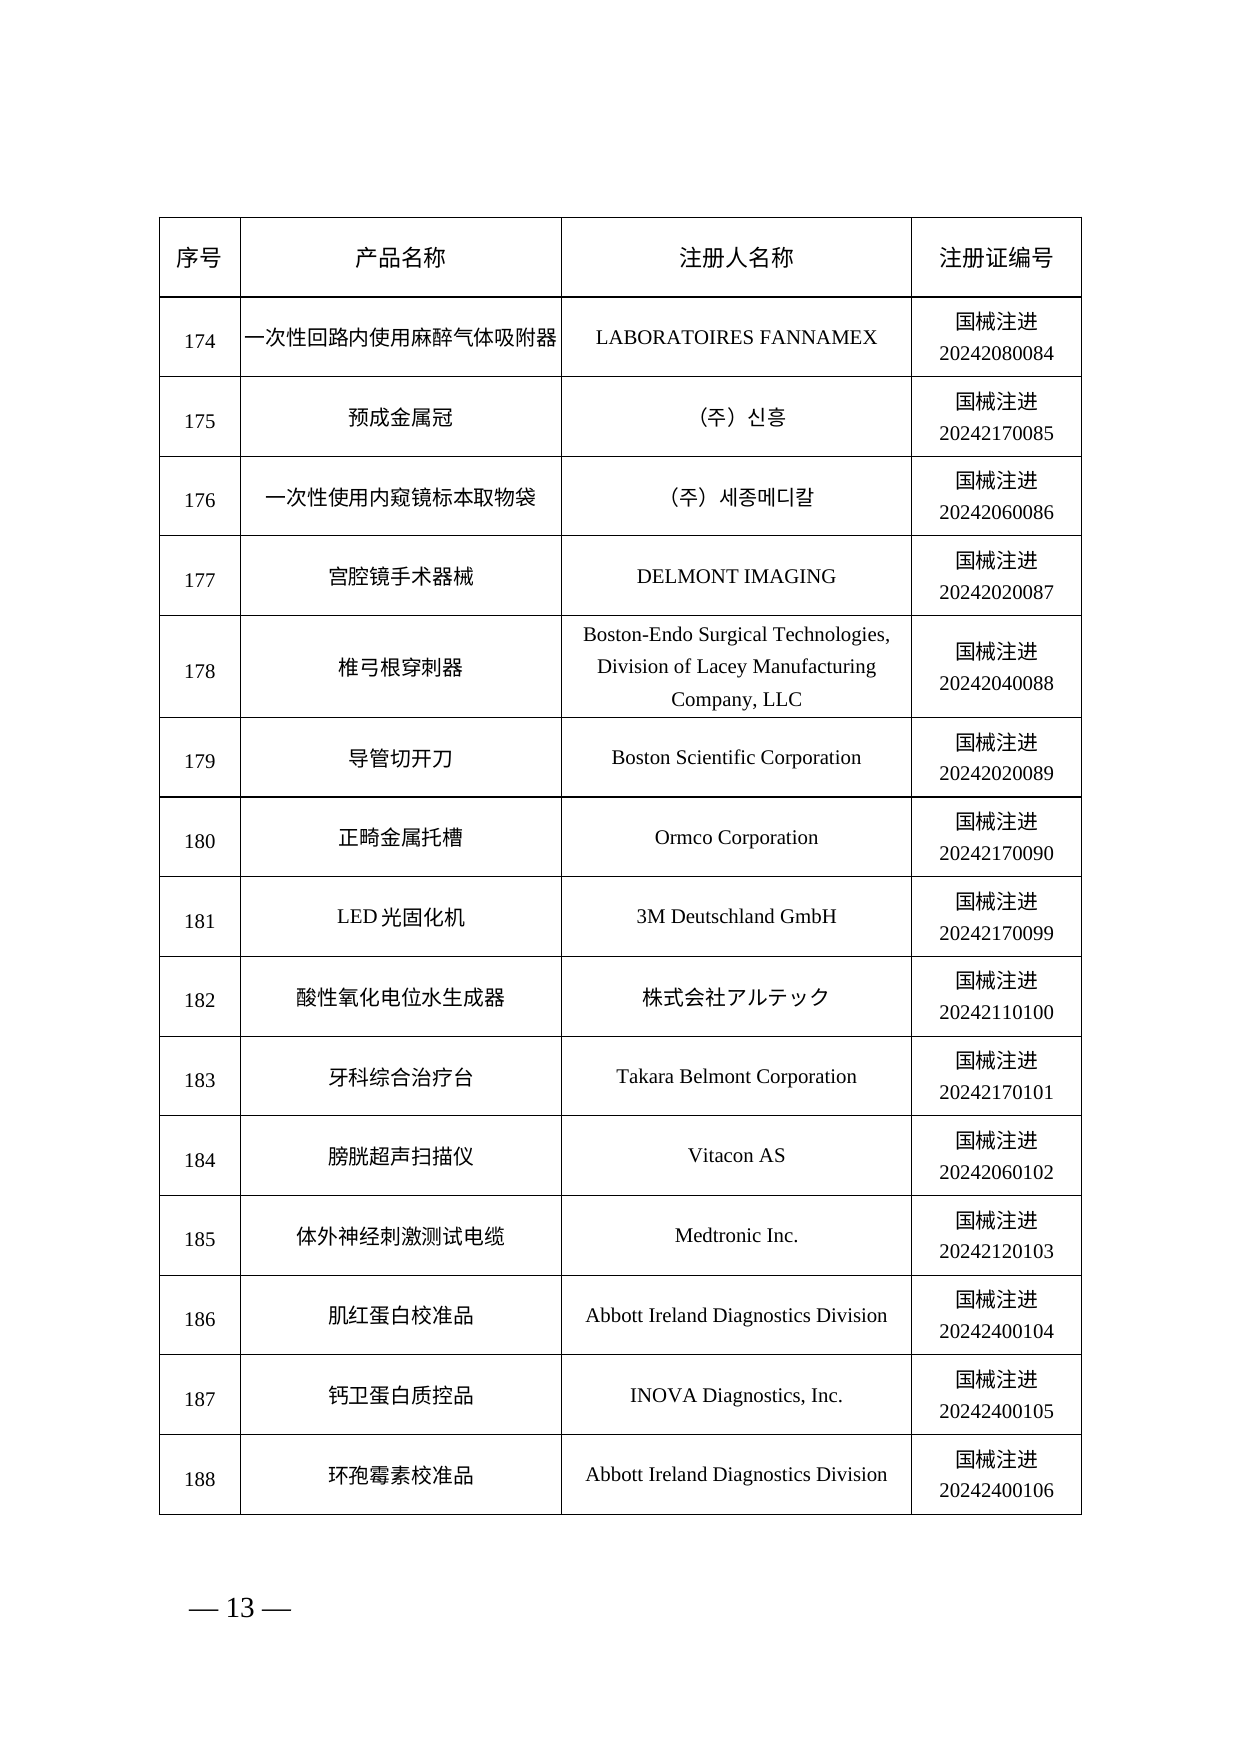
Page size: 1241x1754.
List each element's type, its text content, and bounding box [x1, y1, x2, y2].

table_cell Boston Scientific Corporation [562, 718, 911, 796]
table_header 注册证编号 [912, 218, 1081, 296]
table_cell 175 [160, 377, 240, 456]
table_cell 186 [160, 1276, 240, 1354]
table_cell 国械注进20242170090 [912, 798, 1081, 876]
table_cell 预成金属冠 [241, 377, 561, 456]
table_cell （주）세종메디칼 [562, 457, 911, 535]
table_cell 国械注进20242400104 [912, 1276, 1081, 1354]
table_cell （주）신흥 [562, 377, 911, 456]
table_cell 国械注进20242170101 [912, 1037, 1081, 1115]
table_cell Boston-Endo Surgical Technologies, Division of Lacey Manufacturing Company, LLC [562, 616, 911, 717]
table_cell 国械注进20242080084 [912, 298, 1081, 376]
table_cell 187 [160, 1355, 240, 1434]
table_cell 一次性回路内使用麻醉气体吸附器 [241, 298, 561, 376]
table_cell 体外神经刺激测试电缆 [241, 1196, 561, 1274]
table_cell 肌红蛋白校准品 [241, 1276, 561, 1354]
table_cell 环孢霉素校准品 [241, 1435, 561, 1514]
table_cell Takara Belmont Corporation [562, 1037, 911, 1115]
table_cell Ormco Corporation [562, 798, 911, 876]
table_cell 185 [160, 1196, 240, 1274]
table_cell 184 [160, 1116, 240, 1195]
table_cell 一次性使用内窥镜标本取物袋 [241, 457, 561, 535]
table_cell 174 [160, 298, 240, 376]
table_cell DELMONT IMAGING [562, 536, 911, 615]
table_cell LED光固化机 [241, 877, 561, 956]
table_cell 182 [160, 957, 240, 1036]
table_cell 178 [160, 616, 240, 717]
table_header 序号 [160, 218, 240, 296]
table_cell Abbott Ireland Diagnostics Division [562, 1435, 911, 1514]
table_header 产品名称 [241, 218, 561, 296]
table_cell 膀胱超声扫描仪 [241, 1116, 561, 1195]
table_cell 176 [160, 457, 240, 535]
table_cell 国械注进20242400105 [912, 1355, 1081, 1434]
table_cell 椎弓根穿刺器 [241, 616, 561, 717]
table_cell 国械注进20242170085 [912, 377, 1081, 456]
table_cell Abbott Ireland Diagnostics Division [562, 1276, 911, 1354]
table_cell 国械注进20242040088 [912, 616, 1081, 717]
table_cell LABORATOIRES FANNAMEX [562, 298, 911, 376]
table_cell 国械注进20242170099 [912, 877, 1081, 956]
table_cell 183 [160, 1037, 240, 1115]
table_cell 3M Deutschland GmbH [562, 877, 911, 956]
table_cell 钙卫蛋白质控品 [241, 1355, 561, 1434]
table_cell 188 [160, 1435, 240, 1514]
table_cell 国械注进20242120103 [912, 1196, 1081, 1274]
table_cell 株式会社アルテック [562, 957, 911, 1036]
table_cell 国械注进20242400106 [912, 1435, 1081, 1514]
table_cell 179 [160, 718, 240, 796]
table_cell 177 [160, 536, 240, 615]
table_header 注册人名称 [562, 218, 911, 296]
table_cell 导管切开刀 [241, 718, 561, 796]
table_cell 牙科综合治疗台 [241, 1037, 561, 1115]
table_cell 181 [160, 877, 240, 956]
table_cell 180 [160, 798, 240, 876]
table_cell INOVA Diagnostics, Inc. [562, 1355, 911, 1434]
table_cell 国械注进20242020089 [912, 718, 1081, 796]
table_cell Medtronic Inc. [562, 1196, 911, 1274]
table_cell 宫腔镜手术器械 [241, 536, 561, 615]
table_cell 国械注进20242020087 [912, 536, 1081, 615]
table_cell 正畸金属托槽 [241, 798, 561, 876]
table_cell Vitacon AS [562, 1116, 911, 1195]
table_cell 国械注进20242110100 [912, 957, 1081, 1036]
table_cell 国械注进20242060086 [912, 457, 1081, 535]
table_cell 国械注进20242060102 [912, 1116, 1081, 1195]
table_cell 酸性氧化电位水生成器 [241, 957, 561, 1036]
